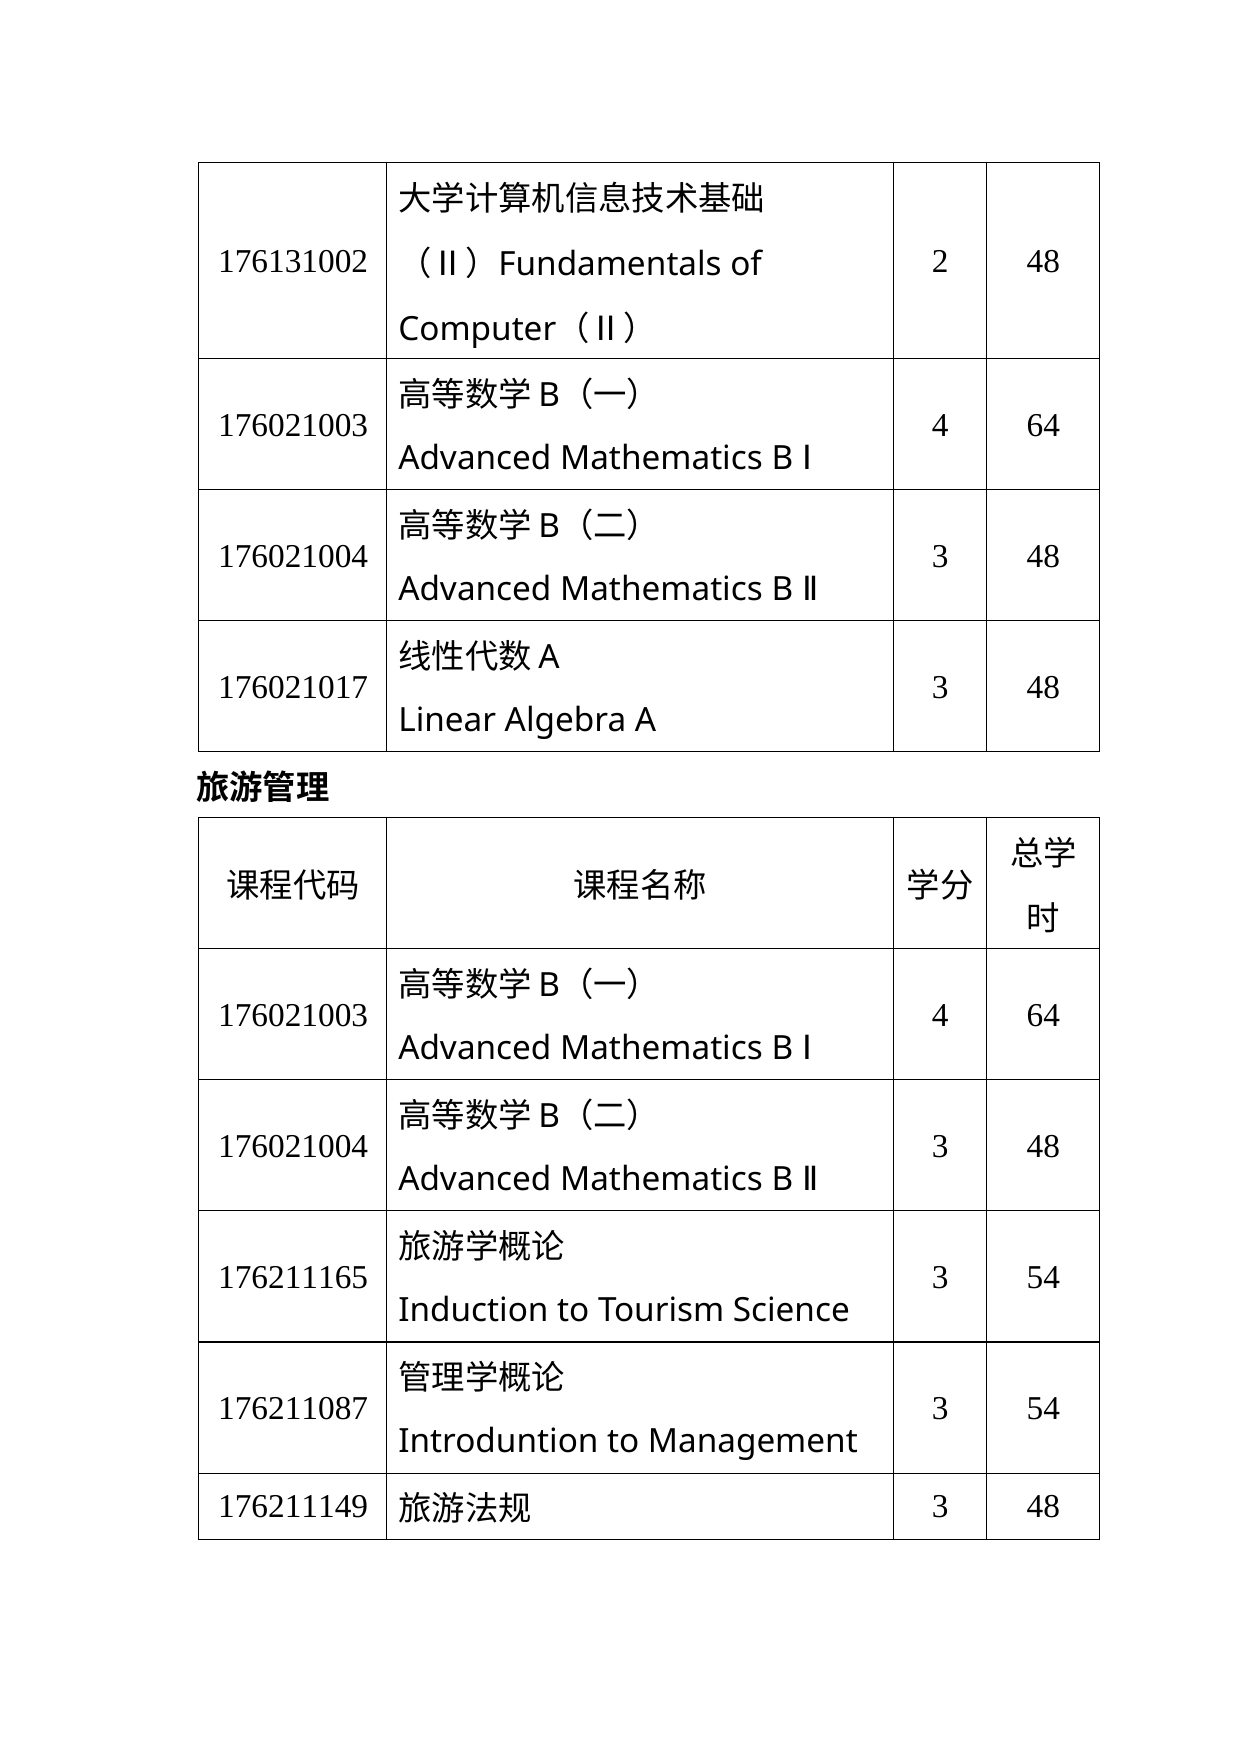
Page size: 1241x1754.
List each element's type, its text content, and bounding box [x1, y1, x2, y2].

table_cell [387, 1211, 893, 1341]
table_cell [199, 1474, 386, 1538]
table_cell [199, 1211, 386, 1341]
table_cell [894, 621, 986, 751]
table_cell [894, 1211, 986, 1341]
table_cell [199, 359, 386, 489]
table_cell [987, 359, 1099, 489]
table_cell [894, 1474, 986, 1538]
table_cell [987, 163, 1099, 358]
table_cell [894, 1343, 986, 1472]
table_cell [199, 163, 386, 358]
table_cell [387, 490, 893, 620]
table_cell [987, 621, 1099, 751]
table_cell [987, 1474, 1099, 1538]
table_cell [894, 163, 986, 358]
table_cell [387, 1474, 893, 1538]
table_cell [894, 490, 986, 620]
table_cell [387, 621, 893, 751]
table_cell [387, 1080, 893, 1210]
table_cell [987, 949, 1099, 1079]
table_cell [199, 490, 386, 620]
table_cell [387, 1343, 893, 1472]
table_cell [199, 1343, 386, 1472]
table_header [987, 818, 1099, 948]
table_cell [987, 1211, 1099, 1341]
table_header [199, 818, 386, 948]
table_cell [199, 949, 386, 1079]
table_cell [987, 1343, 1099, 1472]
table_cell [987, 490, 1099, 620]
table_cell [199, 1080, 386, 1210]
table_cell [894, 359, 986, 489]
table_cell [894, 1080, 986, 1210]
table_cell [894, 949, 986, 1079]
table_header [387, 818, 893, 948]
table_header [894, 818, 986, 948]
text 旅游管理 [187, 752, 1053, 817]
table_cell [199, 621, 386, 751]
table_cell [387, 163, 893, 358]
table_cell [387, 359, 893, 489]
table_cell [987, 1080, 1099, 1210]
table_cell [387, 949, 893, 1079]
